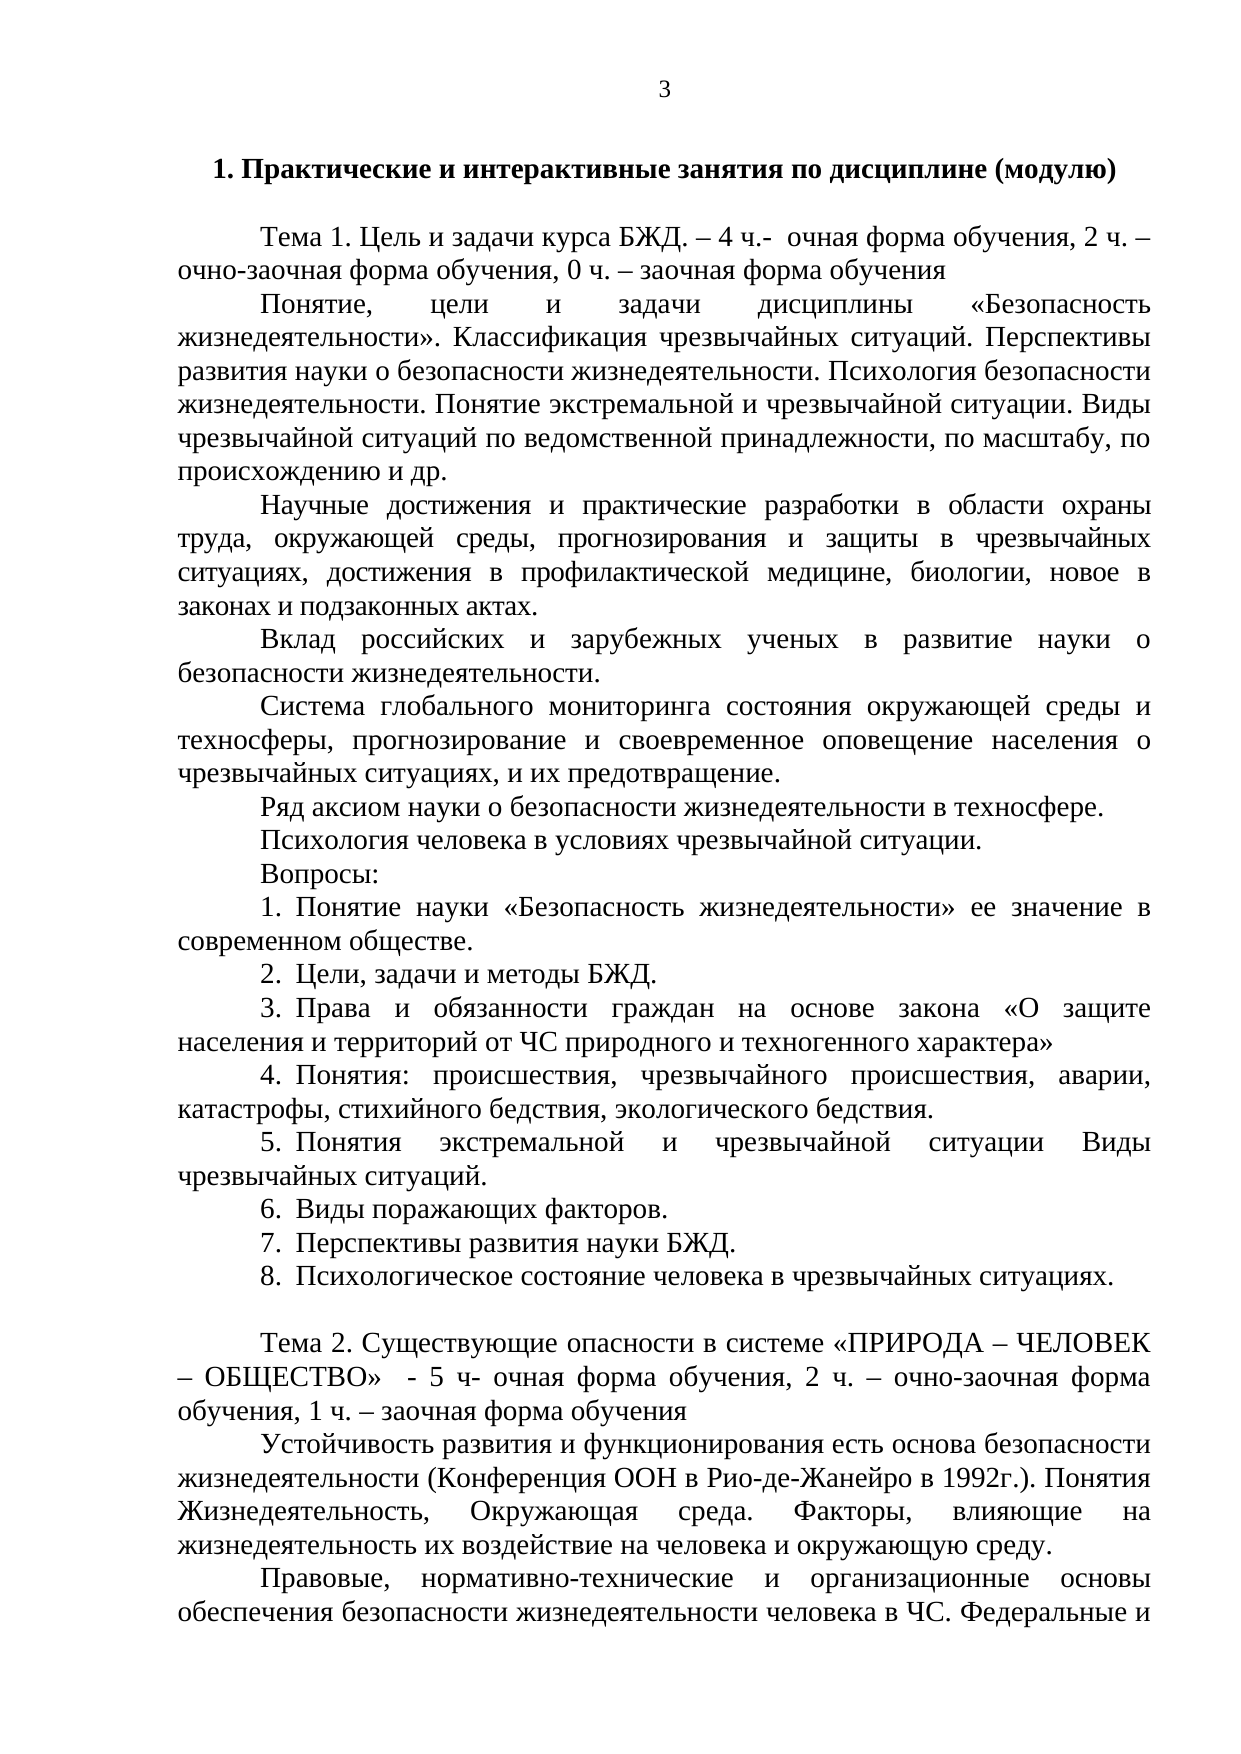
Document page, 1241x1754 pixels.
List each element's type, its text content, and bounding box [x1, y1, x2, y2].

list Психологическое состояние человека в чрезвычайных ситуациях. [177, 1258, 1152, 1292]
text Вклад российских и зарубежных ученых в развитие науки о безопасности жизнедеятельности. [177, 621, 1152, 688]
text Устойчивость развития и функционирования есть основа безопасности жизнедеятельности (Конференция ООН в Рио-де-Жанейро в 1992г.). Понятия Жизнедеятельность, Окружающая среда. Факторы, влияющие на жизнедеятельность их воздействие на человека и окружающую среду. [177, 1426, 1152, 1560]
text Вопросы: [177, 856, 1152, 889]
text Тема 2. Существующие опасности в системе «ПРИРОДА – ЧЕЛОВЕК – ОБЩЕСТВО» - 5 ч- очная форма обучения, 2 ч. – очно-заочная форма обучения, 1 ч. – заочная форма обучения [177, 1326, 1152, 1426]
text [177, 1560, 1152, 1627]
list Цели, задачи и методы БЖД. [177, 957, 1152, 990]
text Ряд аксиом науки о безопасности жизнедеятельности в техносфере. [177, 789, 1152, 822]
list Права и обязанности граждан на основе закона «О защите населения и территорий от ЧС природного и техногенного характера» [177, 990, 1152, 1057]
text Психология человека в условиях чрезвычайной ситуации. [177, 822, 1152, 856]
text Тема 1. Цель и задачи курса БЖД. – 4 ч.- очная форма обучения, 2 ч. – очно-заочная форма обучения, 0 ч. – заочная форма обучения [177, 219, 1152, 286]
text Научные достижения и практические разработки в области охраны труда, окружающей среды, прогнозирования и защиты в чрезвычайных ситуациях, достижения в профилактической медицине, биологии, новое в законах и подзаконных актах. [177, 487, 1152, 621]
list Понятия: происшествия, чрезвычайного происшествия, аварии, катастрофы, стихийного бедствия, экологического бедствия. [177, 1057, 1152, 1124]
list Понятия экстремальной и чрезвычайной ситуации Виды чрезвычайных ситуаций. [177, 1124, 1152, 1191]
text 1. Практические и интерактивные занятия по дисциплине (модулю) [177, 152, 1152, 185]
text Понятие, цели и задачи дисциплины «Безопасность жизнедеятельности». Классификация чрезвычайных ситуаций. Перспективы развития науки о безопасности жизнедеятельности. Психология безопасности жизнедеятельности. Понятие экстремальной и чрезвычайной ситуации. Виды чрезвычайной ситуаций по ведомственной принадлежности, по масштабу, по происхождению и др. [177, 286, 1152, 487]
list Понятие науки «Безопасность жизнедеятельности» ее значение в современном обществе. [177, 889, 1152, 957]
text Система глобального мониторинга состояния окружающей среды и техносферы, прогнозирование и своевременное оповещение населения о чрезвычайных ситуациях, и их предотвращение. [177, 688, 1152, 789]
list Виды поражающих факторов. [177, 1191, 1152, 1225]
list Перспективы развития науки БЖД. [177, 1225, 1152, 1258]
